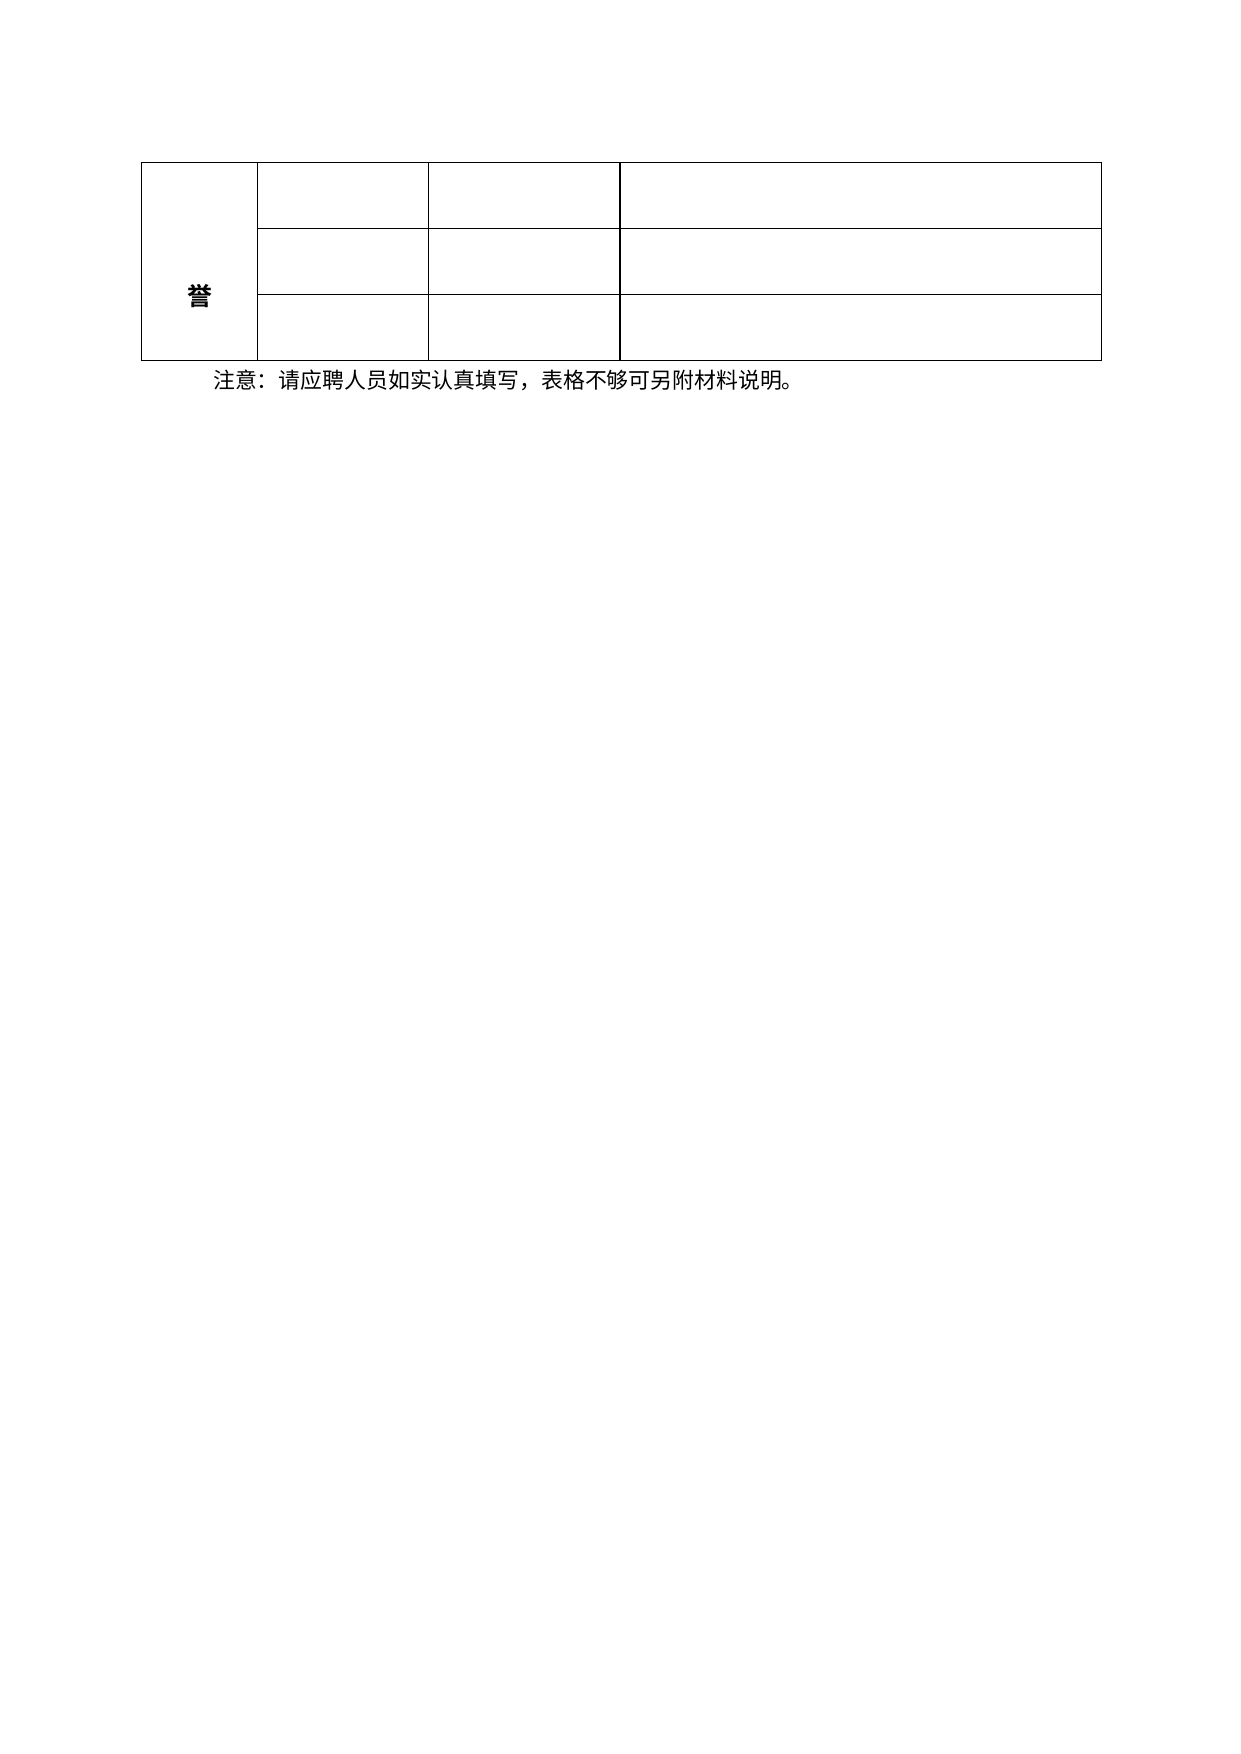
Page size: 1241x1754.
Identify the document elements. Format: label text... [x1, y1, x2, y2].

table_cell [258, 229, 428, 294]
table_cell [429, 229, 619, 294]
table_cell [621, 295, 1101, 360]
table_cell [258, 163, 428, 228]
table_cell [258, 295, 428, 360]
text 注意：请应聘人员如实认真填写，表格不够可另附材料说明。 [213, 362, 1053, 395]
table_cell [429, 163, 619, 228]
table_cell [621, 229, 1101, 294]
table_cell [621, 163, 1101, 228]
table_cell [429, 295, 619, 360]
